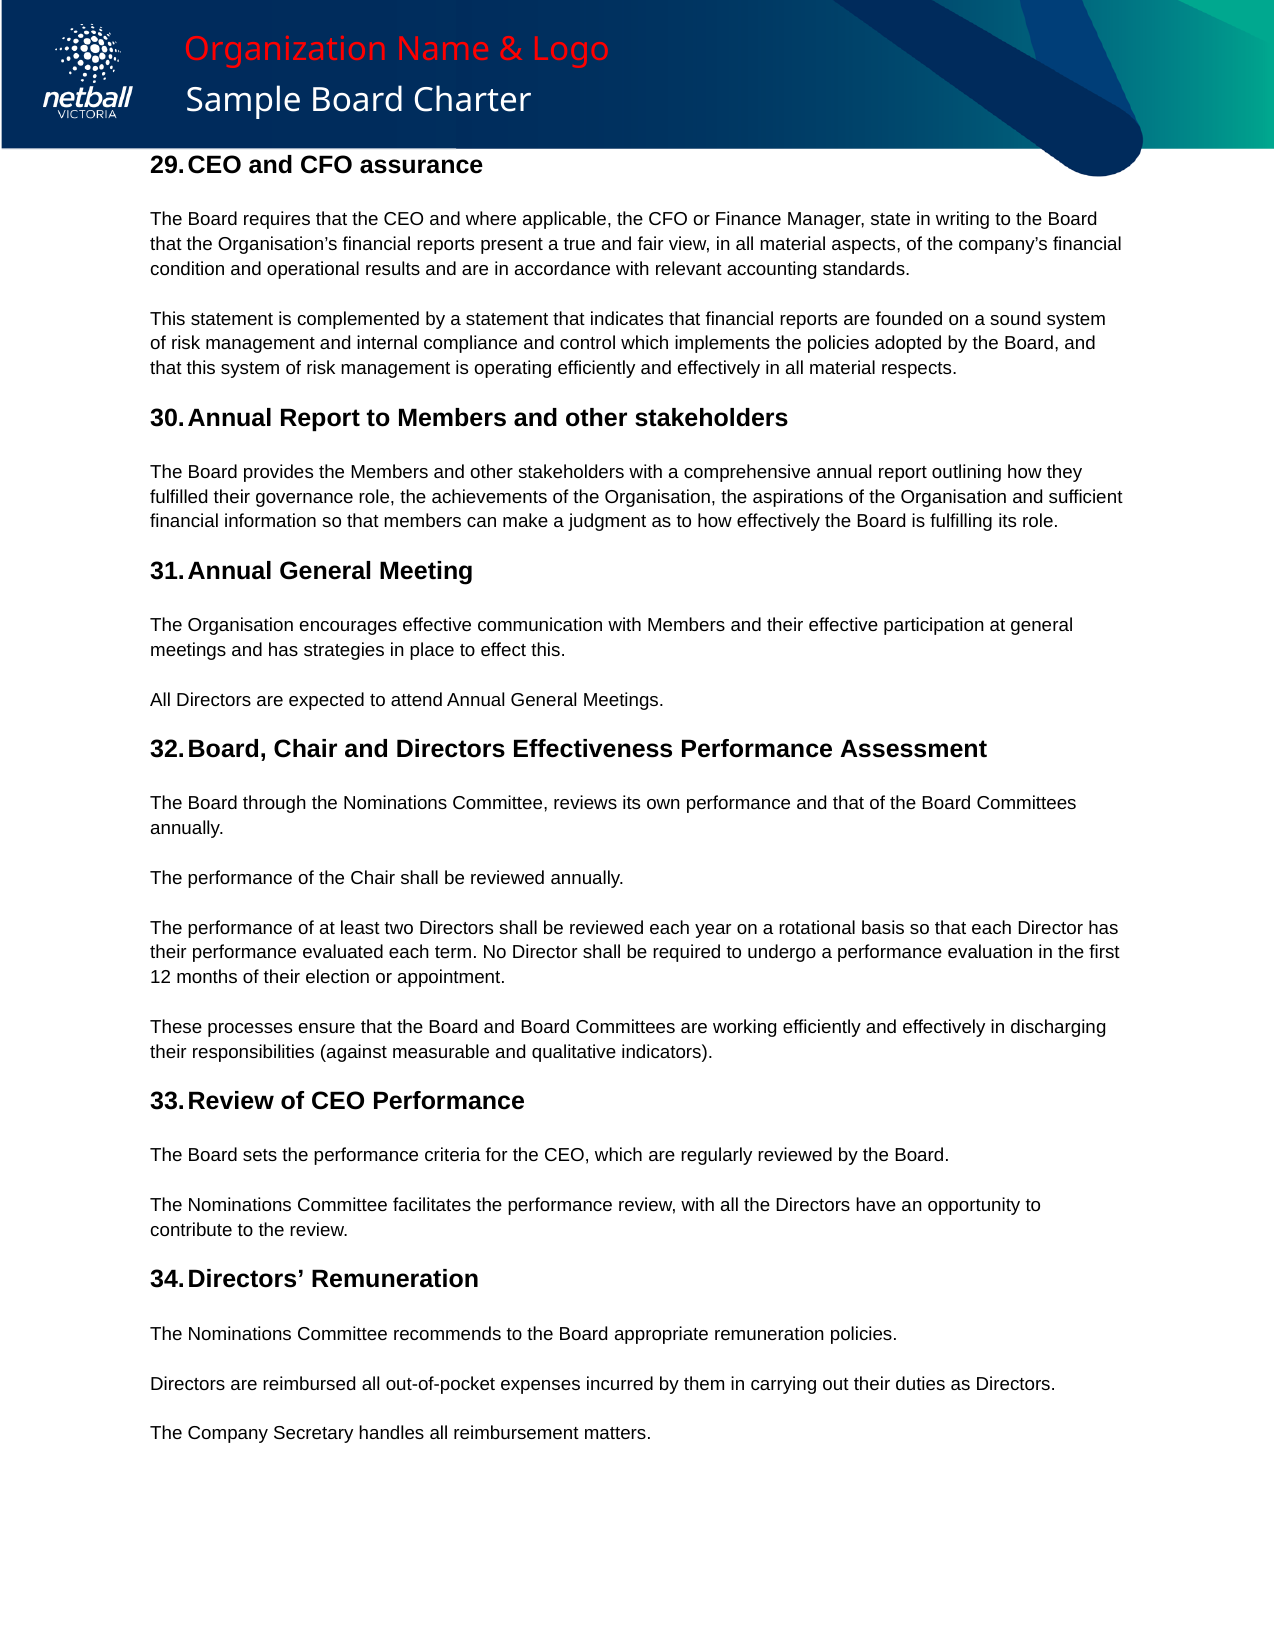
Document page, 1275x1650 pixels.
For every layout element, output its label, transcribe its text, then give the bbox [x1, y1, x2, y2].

subtitle Board, Chair and Directors Effectiveness Performance Assessment [150, 734, 1125, 763]
text The Company Secretary handles all reimbursement matters. [150, 1422, 1125, 1444]
subtitle Directors’ Remuneration [150, 1264, 1125, 1293]
text The Board provides the Members and other stakeholders with a comprehensive annual report outlining how they fulfilled their governance role, the achievements of the Organisation, the aspirations of the Organisation and sufficient financial information so that members can make a judgment as to how effectively the Board is fulfilling its role. [150, 461, 1125, 532]
text The Board through the Nominations Committee, reviews its own performance and that of the Board Committees annually. [150, 792, 1125, 838]
picture [1, 0, 1274, 181]
subtitle Review of CEO Performance [150, 1086, 1125, 1115]
text The performance of at least two Directors shall be reviewed each year on a rotational basis so that each Director has their performance evaluated each term. No Director shall be required to undergo a performance evaluation in the first 12 months of their election or appointment. [150, 916, 1125, 988]
text The Organisation encourages effective communication with Members and their effective participation at general meetings and has strategies in place to effect this. [150, 614, 1125, 660]
text All Directors are expected to attend Annual General Meetings. [150, 688, 1125, 710]
text Directors are reimbursed all out-of-pocket expenses incurred by them in carrying out their duties as Directors. [150, 1372, 1125, 1394]
text The Board requires that the CEO and where applicable, the CFO or Finance Manager, state in writing to the Board that the Organisation’s financial reports present a true and fair view, in all material aspects, of the company’s financial condition and operational results and are in accordance with relevant accounting standards. [150, 208, 1125, 279]
text The Nominations Committee facilitates the performance review, with all the Directors have an opportunity to contribute to the review. [150, 1194, 1125, 1240]
text These processes ensure that the Board and Board Committees are working efficiently and effectively in discharging their responsibilities (against measurable and qualitative indicators). [150, 1016, 1125, 1062]
text The Nominations Committee recommends to the Board appropriate remuneration policies. [150, 1322, 1125, 1344]
text The performance of the Chair shall be reviewed annually. [150, 867, 1125, 888]
subtitle CEO and CFO assurance [150, 150, 1125, 179]
text This statement is complemented by a statement that indicates that financial reports are founded on a sound system of risk management and internal compliance and control which implements the policies adopted by the Board, and that this system of risk management is operating efficiently and effectively in all material respects. [150, 307, 1125, 378]
subtitle Annual General Meeting [150, 556, 1125, 584]
text The Board sets the performance criteria for the CEO, which are regularly reviewed by the Board. [150, 1144, 1125, 1166]
subtitle Annual Report to Members and other stakeholders [150, 403, 1125, 431]
